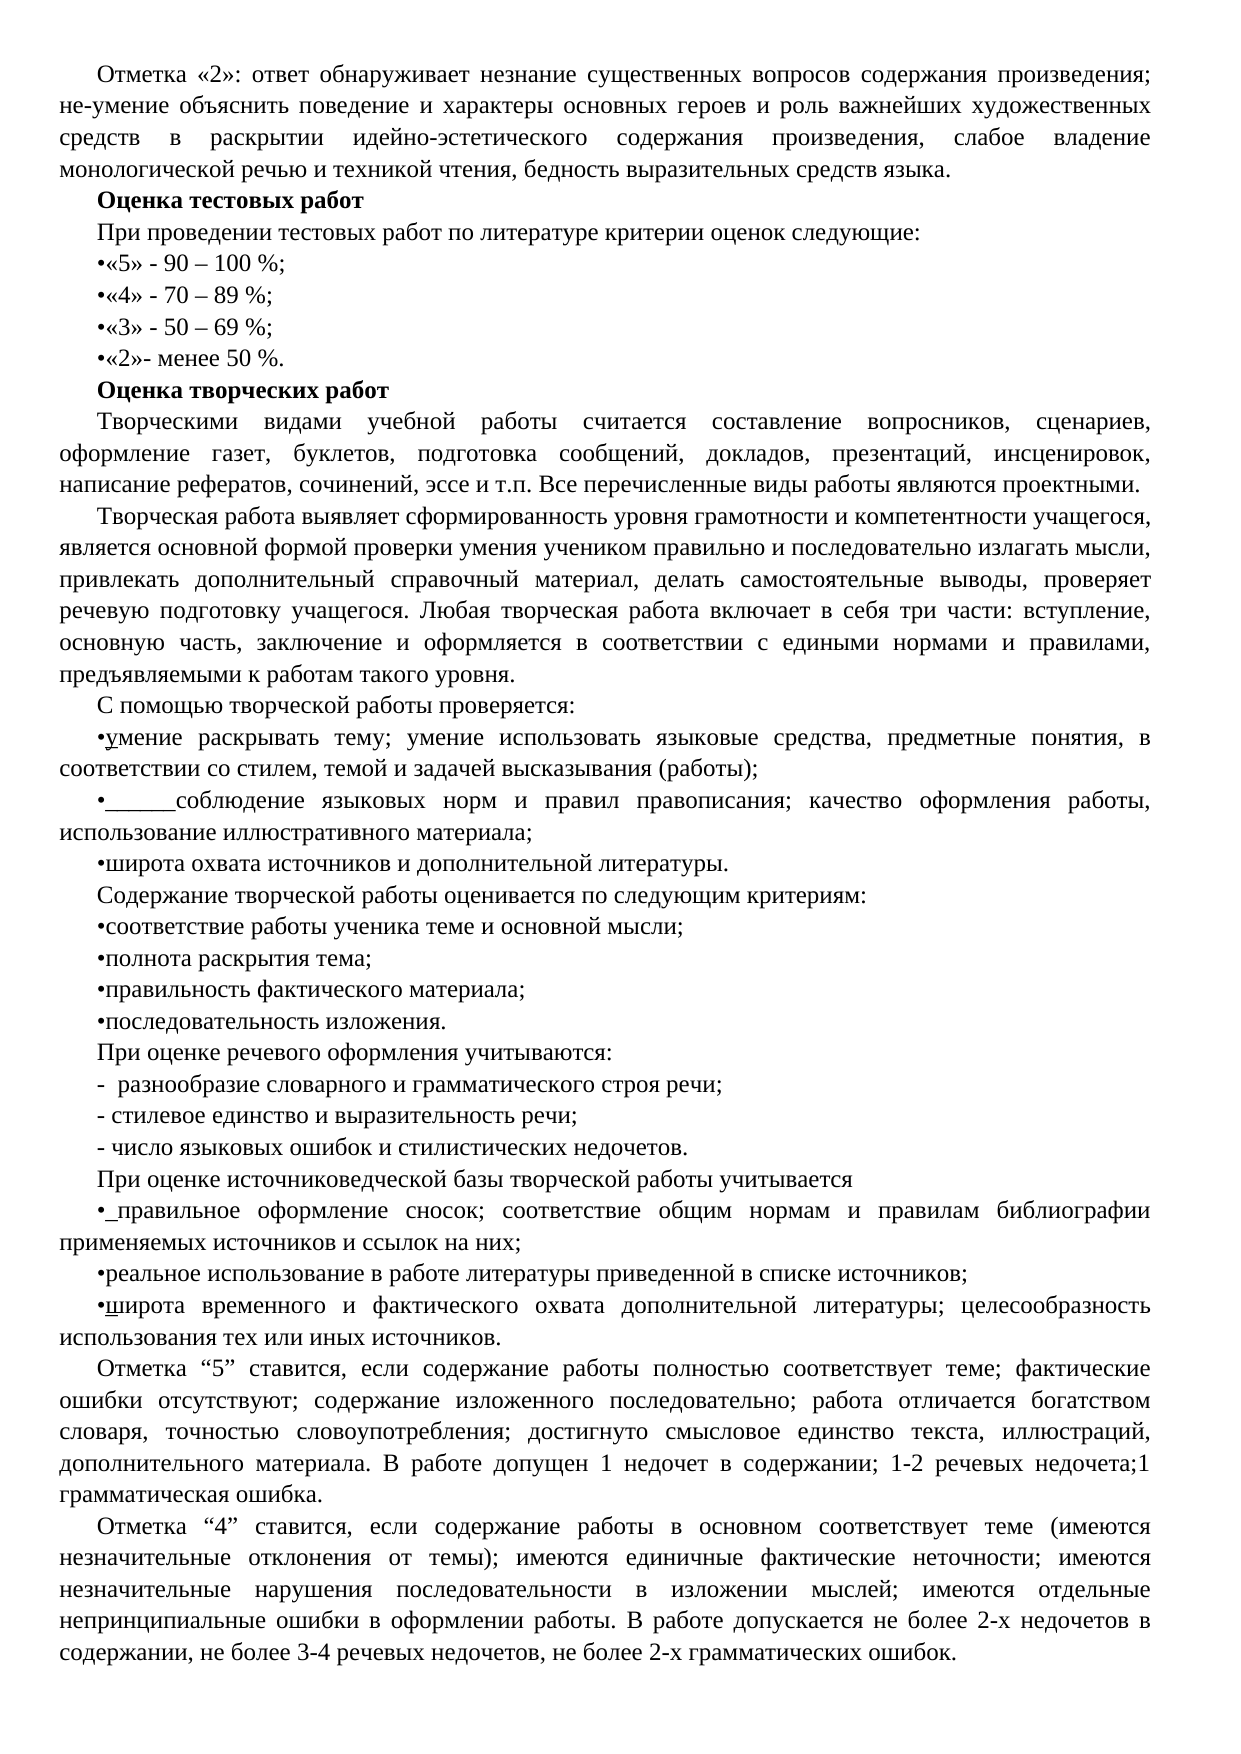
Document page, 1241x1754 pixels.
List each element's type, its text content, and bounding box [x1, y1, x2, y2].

text • правильное оформление сносок; соответствие общим нормам и правилам библиографии применяемых источников и ссылок на них; [59, 1195, 1152, 1256]
text - число языковых ошибок и стилистических недочетов. [59, 1132, 1152, 1161]
text •правильность фактического материала; [59, 974, 1152, 1003]
text • умение раскрывать тему; умение использовать языковые средства, предметные понятия, в соответствии со стилем, темой и задачей высказывания (работы); [59, 722, 1152, 782]
text С помощью творческой работы проверяется: [59, 690, 1152, 719]
text При оценке источниковедческой базы творческой работы учитывается [59, 1164, 1152, 1192]
text •последовательность изложения. [59, 1006, 1152, 1035]
text •«2»- менее 50 %. [59, 343, 1152, 372]
text При проведении тестовых работ по литературе критерии оценок следующие: [59, 217, 1152, 246]
text Отметка “5” ставится, если содержание работы полностью соответствует теме; фактические ошибки отсутствуют; содержание изложенного последовательно; работа отличается богатством словаря, точностью словоупотребления; достигнуто смысловое единство текста, иллюстраций, дополнительного материала. В работе допущен 1 недочет в содержании; 1-2 речевых недочета;1 грамматическая ошибка. [59, 1353, 1152, 1508]
text Отметка «2»: ответ обнаруживает незнание существенных вопросов содержания произведения; не-умение объяснить поведение и характеры основных героев и роль важнейших художественных средств в раскрытии идейно-эстетического содержания произведения, слабое владение монологической речью и техникой чтения, бедность выразительных средств языка. [59, 59, 1152, 182]
text •соответствие работы ученика теме и основной мысли; [59, 911, 1152, 940]
text • соблюдение языковых норм и правил правописания; качество оформления работы, использование иллюстративного материала; [59, 785, 1152, 845]
text Оценка творческих работ [59, 375, 1152, 403]
text При оценке речевого оформления учитываются: [59, 1037, 1152, 1066]
text • широта временного и фактического охвата дополнительной литературы; целесообразность использования тех или иных источников. [59, 1290, 1152, 1350]
text •«4» - 70 – 89 %; [59, 280, 1152, 309]
text - разнообразие словарного и грамматического строя речи; [59, 1069, 1152, 1098]
text - стилевое единство и выразительность речи; [59, 1101, 1152, 1129]
text Содержание творческой работы оценивается по следующим критериям: [59, 880, 1152, 908]
text •полнота раскрытия тема; [59, 943, 1152, 972]
text •«5» - 90 – 100 %; [59, 248, 1152, 277]
text Творческая работа выявляет сформированность уровня грамотности и компетентности учащегося, является основной формой проверки умения учеником правильно и последовательно излагать мысли, привлекать дополнительный справочный материал, делать самостоятельные выводы, проверяет речевую подготовку учащегося. Любая творческая работа включает в себя три части: вступление, основную часть, заключение и оформляется в соответствии с едиными нормами и правилами, предъявляемыми к работам такого уровня. [59, 501, 1152, 687]
text Оценка тестовых работ [59, 185, 1152, 214]
text Отметка “4” ставится, если содержание работы в основном соответствует теме (имеются незначительные отклонения от темы); имеются единичные фактические неточности; имеются незначительные нарушения последовательности в изложении мыслей; имеются отдельные непринципиальные ошибки в оформлении работы. В работе допускается не более 2-х недочетов в содержании, не более 3-4 речевых недочетов, не более 2-х грамматических ошибок. [59, 1511, 1152, 1666]
text •реальное использование в работе литературы приведенной в списке источников; [59, 1258, 1152, 1287]
text Творческими видами учебной работы считается составление вопросников, сценариев, оформление газет, буклетов, подготовка сообщений, докладов, презентаций, инсценировок, написание рефератов, сочинений, эссе и т.п. Все перечисленные виды работы являются проектными. [59, 406, 1152, 498]
text •«3» - 50 – 69 %; [59, 312, 1152, 340]
text •широта охвата источников и дополнительной литературы. [59, 848, 1152, 877]
